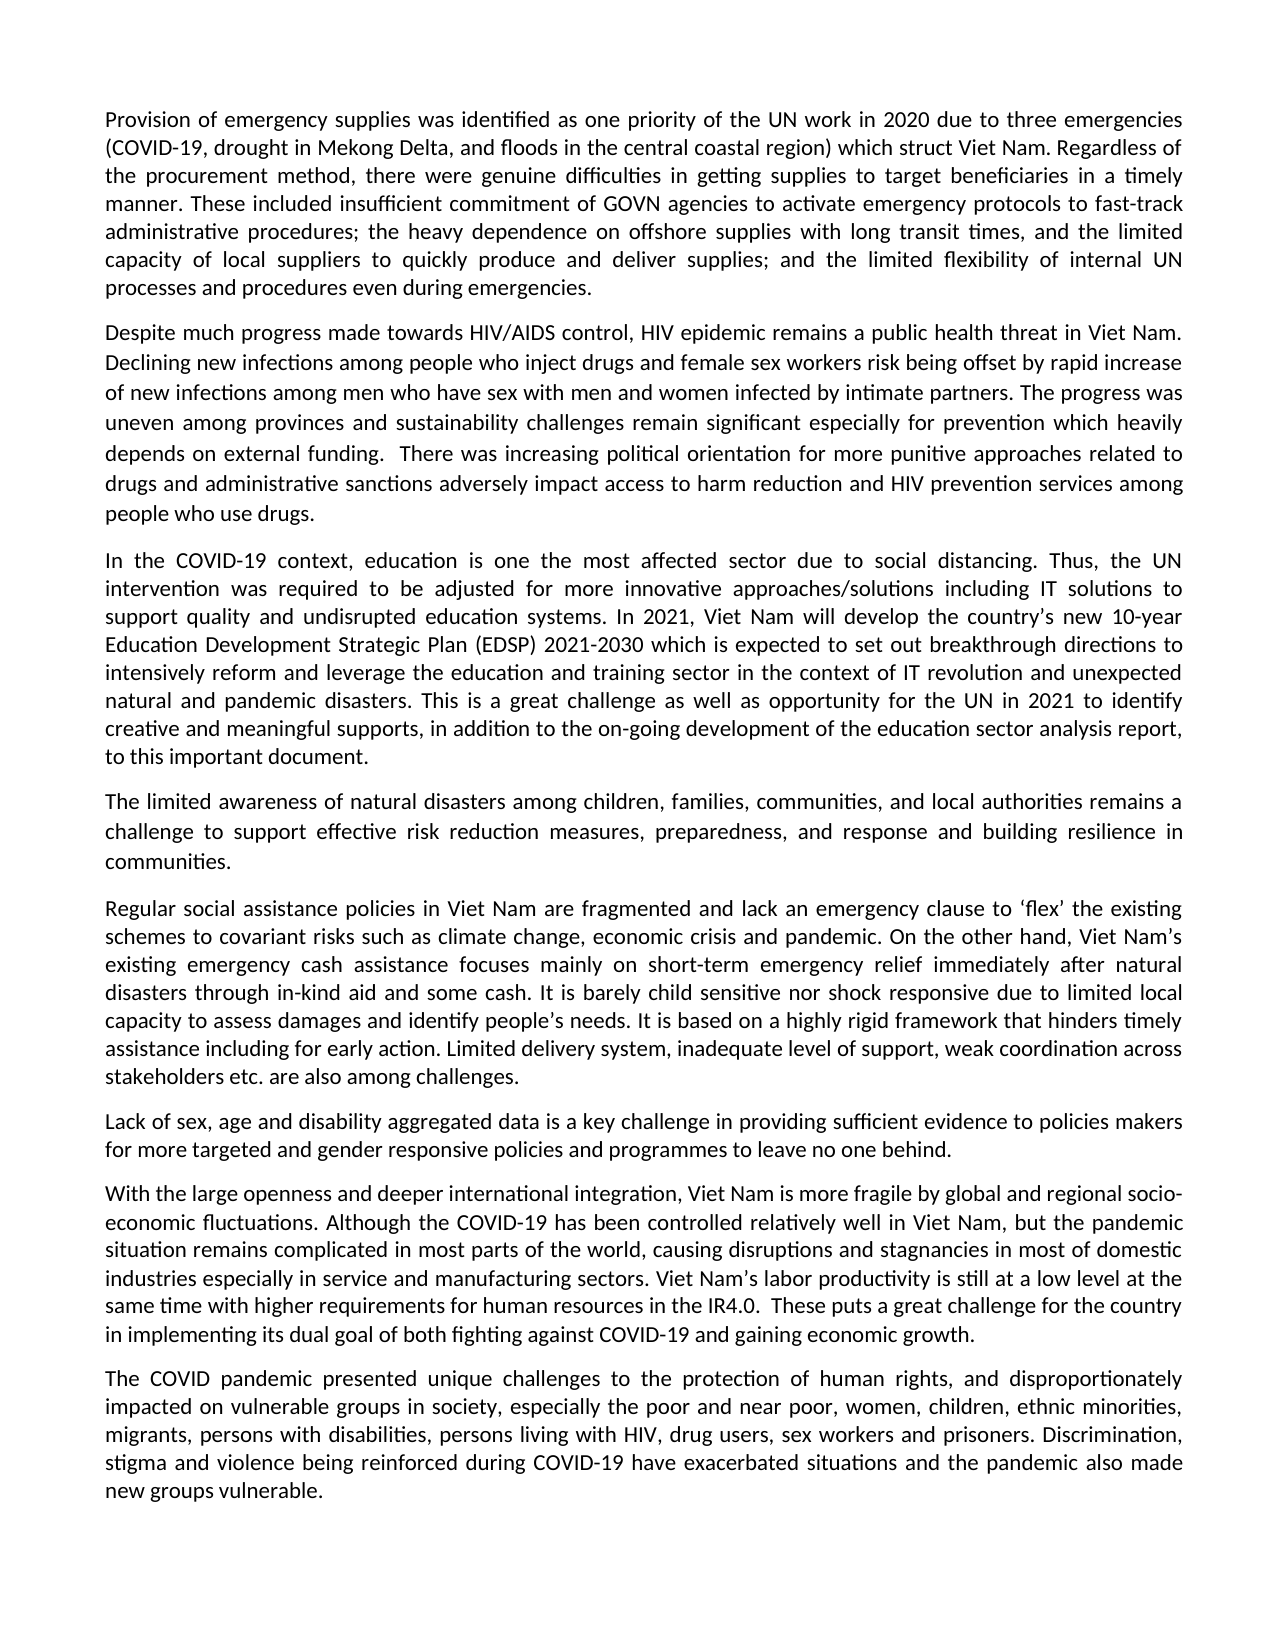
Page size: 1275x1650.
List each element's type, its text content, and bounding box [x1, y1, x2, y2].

text Provision of emergency supplies was identified as one priority of the UN work in 2020 due to three emergencies (COVID-19, drought in Mekong Delta, and floods in the central coastal region) which struct Viet Nam. Regardless of the procurement method, there were genuine difficulties in getting supplies to target beneficiaries in a timely manner. These included insufficient commitment of GOVN agencies to activate emergency protocols to fast-track administrative procedures; the heavy dependence on offshore supplies with long transit times, and the limited capacity of local suppliers to quickly produce and deliver supplies; and the limited flexibility of internal UN processes and procedures even during emergencies. [105, 105, 1185, 301]
text With the large openness and deeper international integration, Viet Nam is more fragile by global and regional socio-economic fluctuations. Although the COVID-19 has been controlled relatively well in Viet Nam, but the pandemic situation remains complicated in most parts of the world, causing disruptions and stagnancies in most of domestic industries especially in service and manufacturing sectors. Viet Nam’s labor productivity is still at a low level at the same time with higher requirements for human resources in the IR4.0. These puts a great challenge for the country in implementing its dual goal of both fighting against COVID-19 and gaining economic growth. [105, 1179, 1185, 1348]
text Despite much progress made towards HIV/AIDS control, HIV epidemic remains a public health threat in Viet Nam. Declining new infections among people who inject drugs and female sex workers risk being offset by rapid increase of new infections among men who have sex with men and women infected by intimate partners. The progress was uneven among provinces and sustainability challenges remain significant especially for prevention which heavily depends on external funding. There was increasing political orientation for more punitive approaches related to drugs and administrative sanctions adversely impact access to harm reduction and HIV prevention services among people who use drugs. [105, 318, 1185, 527]
text Lack of sex, age and disability aggregated data is a key challenge in providing sufficient evidence to policies makers for more targeted and gender responsive policies and programmes to leave no one behind. [105, 1107, 1185, 1163]
text The COVID pandemic presented unique challenges to the protection of human rights, and disproportionately impacted on vulnerable groups in society, especially the poor and near poor, women, children, ethnic minorities, migrants, persons with disabilities, persons living with HIV, drug users, sex workers and prisoners. Discrimination, stigma and violence being reinforced during COVID-19 have exacerbated situations and the pandemic also made new groups vulnerable. [105, 1364, 1185, 1504]
text Regular social assistance policies in Viet Nam are fragmented and lack an emergency clause to ‘flex’ the existing schemes to covariant risks such as climate change, economic crisis and pandemic. On the other hand, Viet Nam’s existing emergency cash assistance focuses mainly on short-term emergency relief immediately after natural disasters through in-kind aid and some cash. It is barely child sensitive nor shock responsive due to limited local capacity to assess damages and identify people’s needs. It is based on a highly rigid framework that hinders timely assistance including for early action. Limited delivery system, inadequate level of support, weak coordination across stakeholders etc. are also among challenges. [105, 894, 1185, 1090]
text The limited awareness of natural disasters among children, families, communities, and local authorities remains a challenge to support effective risk reduction measures, preparedness, and response and building resilience in communities. [105, 787, 1185, 875]
text In the COVID-19 context, education is one the most affected sector due to social distancing. Thus, the UN intervention was required to be adjusted for more innovative approaches/solutions including IT solutions to support quality and undisrupted education systems. In 2021, Viet Nam will develop the country’s new 10-year Education Development Strategic Plan (EDSP) 2021-2030 which is expected to set out breakthrough directions to intensively reform and leverage the education and training sector in the context of IT revolution and unexpected natural and pandemic disasters. This is a great challenge as well as opportunity for the UN in 2021 to identify creative and meaningful supports, in addition to the on-going development of the education sector analysis report, to this important document. [105, 546, 1185, 770]
